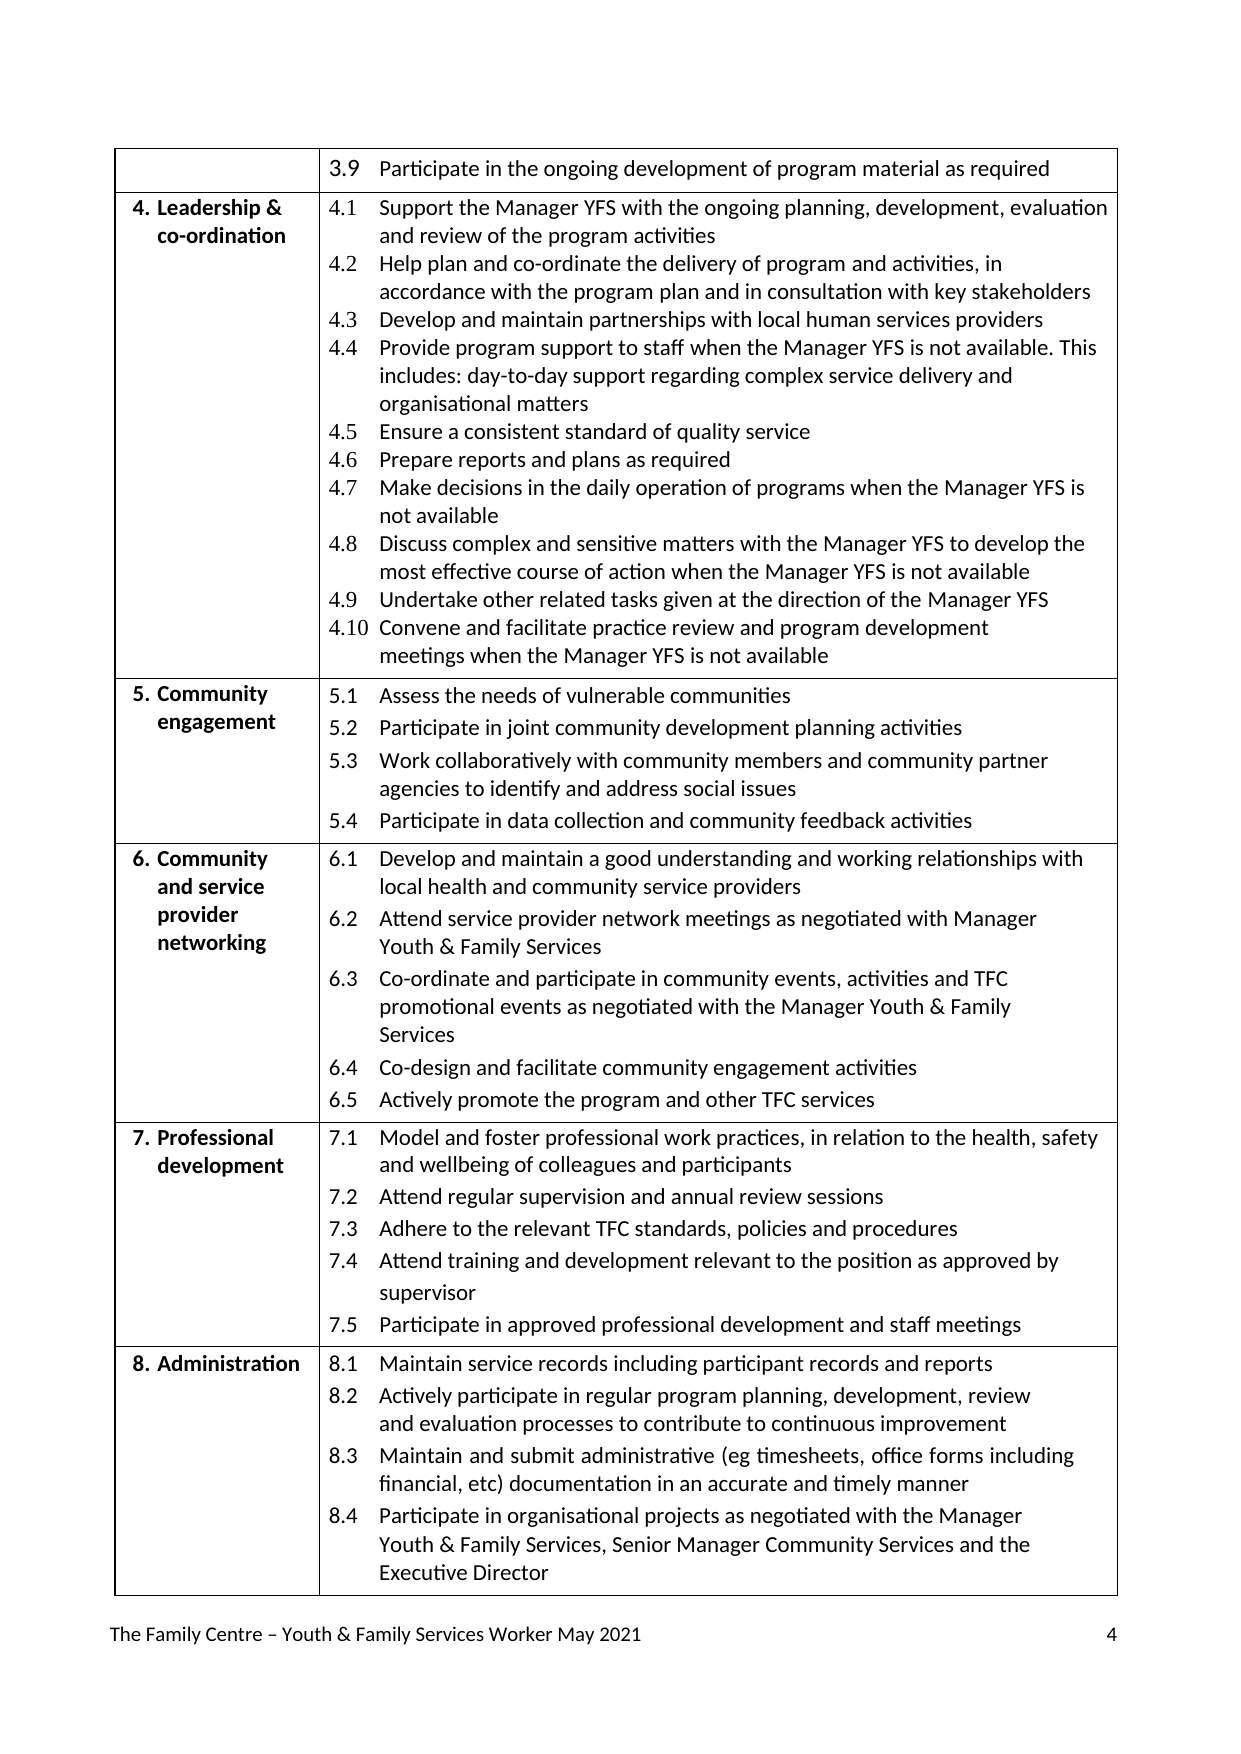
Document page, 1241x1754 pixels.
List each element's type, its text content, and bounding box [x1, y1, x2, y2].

table_cell Support the Manager YFS with the ongoing planning, development, evaluation and review of the program activities Help plan and co-ordinate the delivery of program and activities, in accordance with the program plan and in consultation with key stakeholders Develop and maintain partnerships with local human services providers Provide program support to staff when the Manager YFS is not available. This includes: day-to-day support regarding complex service delivery and organisational matters Ensure a consistent standard of quality service Prepare reports and plans as required Make decisions in the daily operation of programs when the Manager YFS is not available Discuss complex and sensitive matters with the Manager YFS to develop the most effective course of action when the Manager YFS is not available Undertake other related tasks given at the direction of the Manager YFS Convene and facilitate practice review and program development meetings when the Manager YFS is not available [320, 193, 1117, 678]
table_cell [116, 149, 319, 192]
table_cell Community engagement [116, 679, 319, 843]
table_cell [320, 149, 1117, 192]
table_cell Professional development [116, 1123, 319, 1346]
table_cell Maintain service records including participant records and reports Actively participate in regular program planning, development, review and evaluation processes to contribute to continuous improvement Maintain and submit administrative (eg timesheets, office forms including financial, etc) documentation in an accurate and timely manner Participate in organisational projects as negotiated with the Manager Youth & Family Services, Senior Manager Community Services and the Executive Director [320, 1347, 1117, 1594]
table_cell Model and foster professional work practices, in relation to the health, safety and wellbeing of colleagues and participants Attend regular supervision and annual review sessions Adhere to the relevant TFC standards, policies and procedures Attend training and development relevant to the position as approved by supervisor Participate in approved professional development and staff meetings [320, 1123, 1117, 1346]
table_cell Assess the needs of vulnerable communities Participate in joint community development planning activities Work collaboratively with community members and community partner agencies to identify and address social issues Participate in data collection and community feedback activities [320, 679, 1117, 843]
table_cell Community and service provider networking [116, 844, 319, 1122]
table_cell Administration [116, 1347, 319, 1594]
table_cell Leadership & co-ordination [116, 193, 319, 678]
table_cell Develop and maintain a good understanding and working relationships with local health and community service providers Attend service provider network meetings as negotiated with Manager Youth & Family Services Co-ordinate and participate in community events, activities and TFC promotional events as negotiated with the Manager Youth & Family Services Co-design and facilitate community engagement activities Actively promote the program and other TFC services [320, 844, 1117, 1122]
